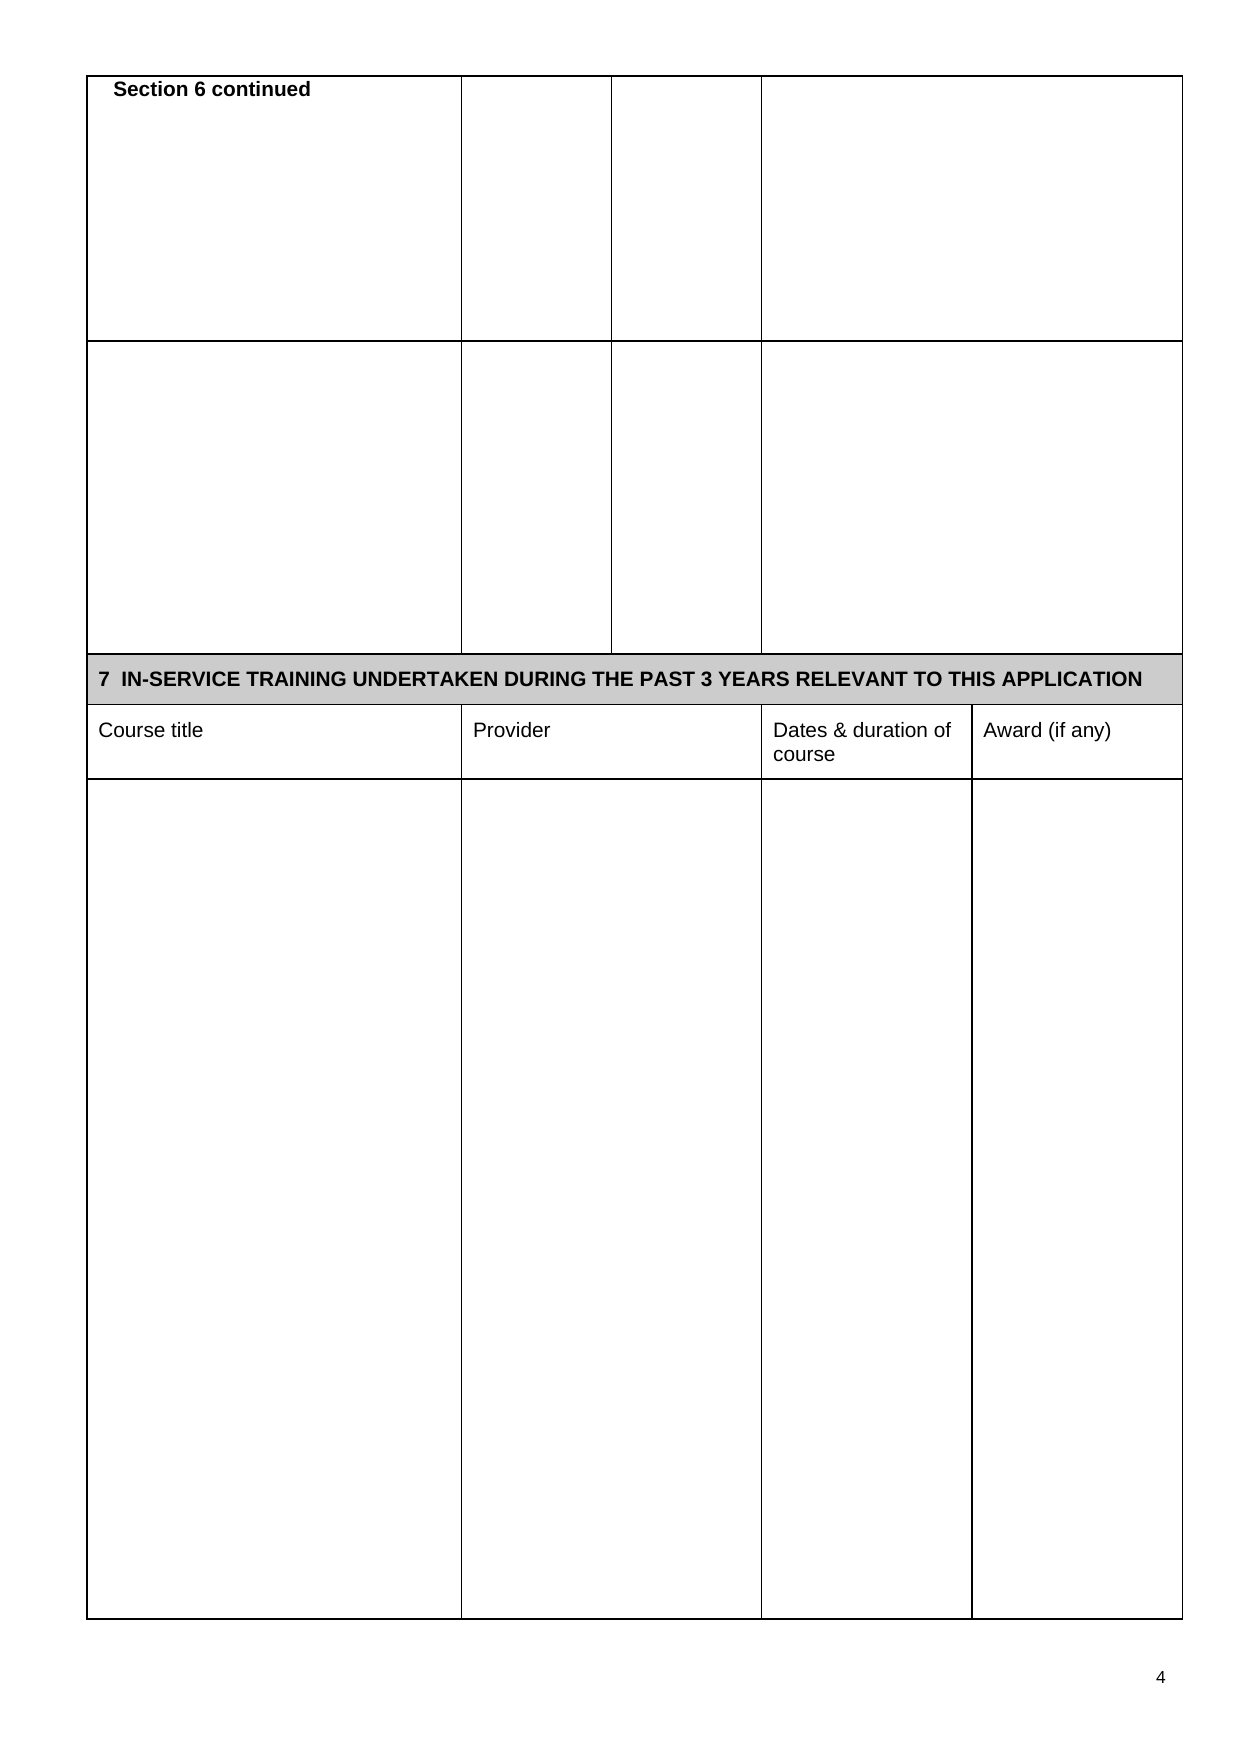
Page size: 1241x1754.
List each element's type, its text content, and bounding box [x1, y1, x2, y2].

table_cell [762, 342, 1182, 653]
table_cell Course title [88, 705, 461, 778]
table_cell [462, 342, 611, 653]
table_cell Provider [462, 705, 761, 778]
table_cell [88, 780, 461, 1618]
table_cell [612, 342, 761, 653]
table_cell [762, 77, 1182, 340]
table_cell [462, 77, 611, 340]
table_cell [88, 342, 461, 653]
table_cell Award (if any) [973, 705, 1182, 778]
table_cell Dates & duration of course [762, 705, 971, 778]
table_cell Section 6 continued [88, 77, 461, 340]
table_cell [612, 77, 761, 340]
table_cell 7 IN-SERVICE TRAINING UNDERTAKEN DURING THE PAST 3 YEARS RELEVANT TO THIS APPLICATION [88, 655, 1182, 704]
table_cell [462, 780, 761, 1618]
table_cell [973, 780, 1182, 1618]
table_cell [762, 780, 971, 1618]
